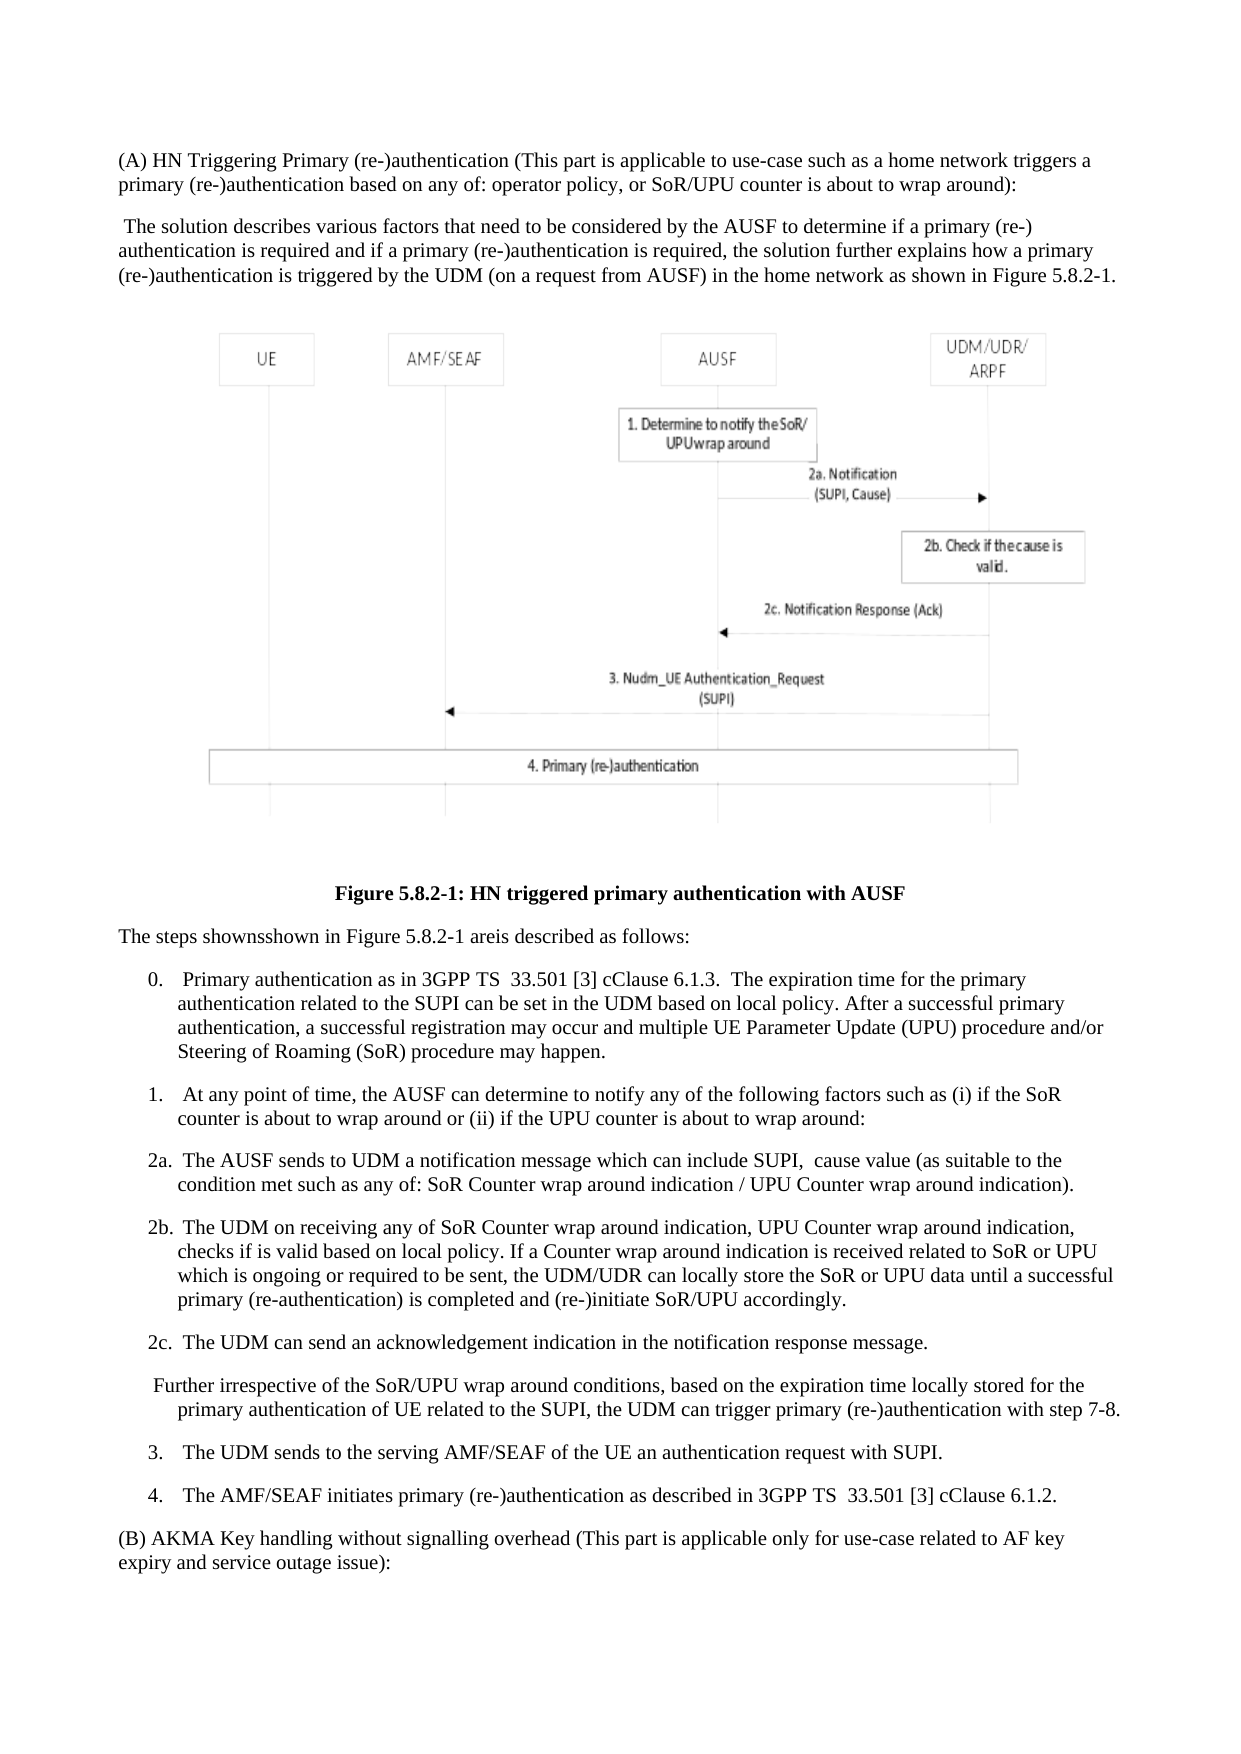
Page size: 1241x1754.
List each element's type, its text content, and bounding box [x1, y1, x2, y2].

text 1.At any point of time, the AUSF can determine to notify any of the following factors such as (i) if the SoR counter is about to wrap around or (ii) if the UPU counter is about to wrap around: [148, 1081, 1122, 1129]
text 3.The UDM sends to the serving AMF/SEAF of the UE an authentication request with SUPI. [148, 1440, 1122, 1464]
text 2a.The AUSF sends to UDM a notification message which can include SUPI, cause value (as suitable to the condition met such as any of: SoR Counter wrap around indication / UPU Counter wrap around indication). [148, 1148, 1122, 1196]
text 4.The AMF/SEAF initiates primary (re-)authentication as described in TS33.501[3] lause 6.1.2. [148, 1483, 1122, 1507]
text Further irrespective of the SoR/UPU wrap around conditions, based on the expiration time locally stored for the primary authentication of UE related to the SUPI, the UDM can trigger primary (re-)authentication with step 7-8. [148, 1373, 1122, 1421]
text 2b.The UDM on receiving any of SoR Counter wrap around indication, UPU Counter wrap around indication, checks if valid based on local policy. If a Counter wrap around indication is received related to SoR or UPU which is ongoing or required to be sent, the UDM/UDR can locally store the SoR or UPU data until a successful primary (re-authentication) is completed and (re-)initiate SoR/UPU accordingly. [148, 1215, 1122, 1311]
text Figure 5.8.2-1: HN triggered primary authentication with AUSF [118, 305, 1122, 905]
text The solution describes various factors that need to be considered by the AUSF to determine if a primary (re-) authentication is required and if a primary (re-)authentication is required, the solution further explains how a primary (re-)authentication is triggered by the UDM (on a request from AUSF) in the home network as shown in Figure 5.8.2-1. [118, 214, 1122, 287]
text (B) AKMA Key handling without signalling overhead(This part is applicable only for use-case related to AF key expiry and service outage issue): [118, 1526, 1122, 1574]
text The steps in Figure 5.8.2-1 described as follows: [118, 924, 1122, 948]
text 0.Primary authentication as in TS33.501 lause 6.1.3. The expiration time for the primary authentication related to the SUPI can be set in the UDM based on local policy.After a successful primary authentication, a successful registration may occur and multiple UE Parameter Update (UPU) procedure and/or Steering of Roaming (SoR) procedure may happen. [148, 966, 1122, 1063]
text 2c.The UDM can send an acknowledgement indication in the notificationresponse message. [148, 1330, 1122, 1354]
text (A) HN Triggering Primary (re-)authentication(This part is applicable to use-case such as a home network triggers a primary (re-)authentication based on any of: operator policy, or SoR/UPU counter is about to wrap around): [118, 147, 1122, 196]
